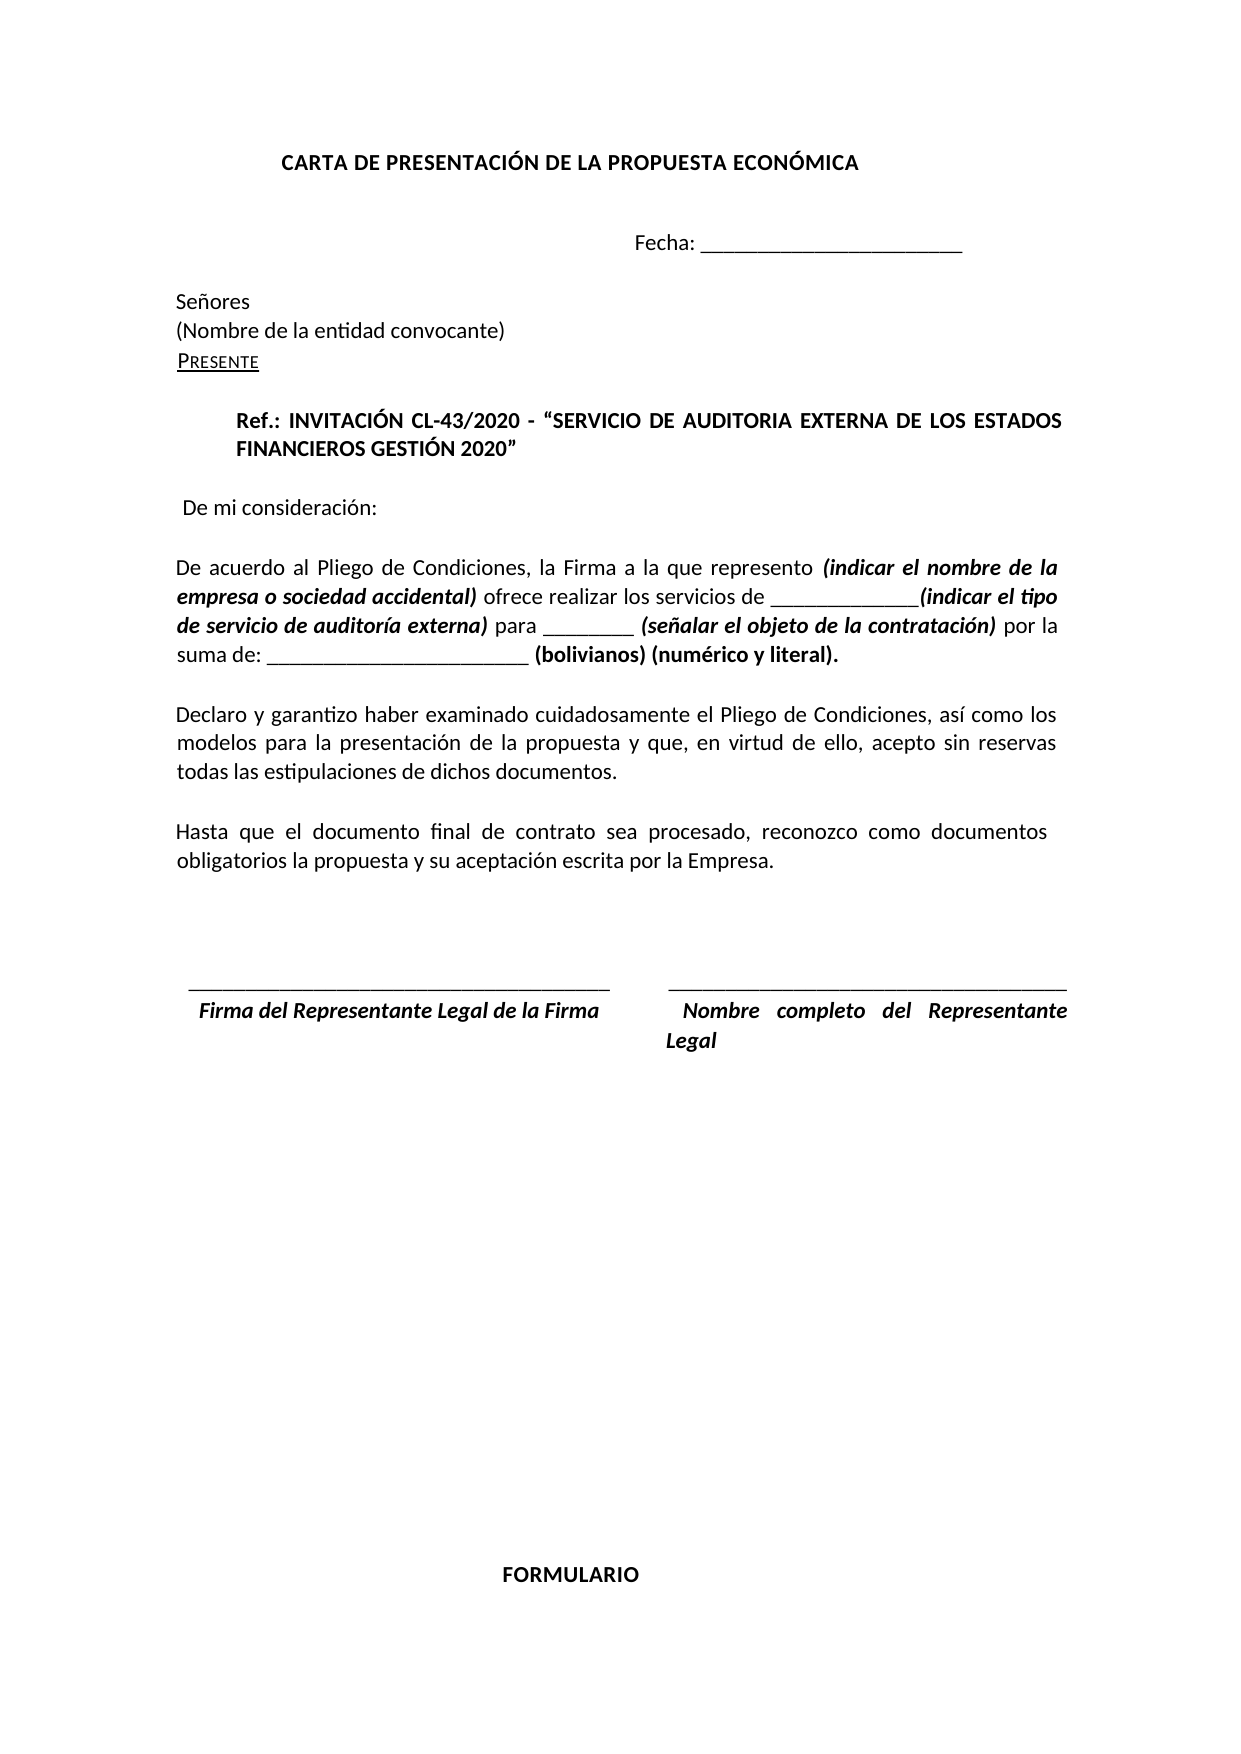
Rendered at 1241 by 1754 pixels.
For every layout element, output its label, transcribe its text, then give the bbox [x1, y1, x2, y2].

text FORMULARIO [178, 1561, 963, 1589]
text Presente [177, 346, 1062, 374]
text (Nombre de la entidad convocante) [176, 317, 1058, 344]
text Declaro y garantizo haber examinado cuidadosamente el Pliego de Condiciones, así como los modelos para la presentación de la propuesta y que, en virtud de ello, acepto sin reservas todas las estipulaciones de dichos documentos. [176, 700, 1058, 785]
table_cell Firma del Representante Legal de la Firma [177, 996, 666, 1056]
text Hasta que el documento final de contrato sea procesado, reconozco como documentos obligatorios la propuesta y su aceptación escrita por la Empresa. [176, 817, 1049, 874]
text De mi consideración: [177, 493, 1063, 521]
table_header _____________________________________ [177, 966, 666, 996]
text Fecha: _______________________ [177, 228, 963, 256]
table_cell Nombre completo del Representante Legal [666, 996, 1068, 1056]
text De acuerdo al Pliego de Condiciones, la Firma a la que represento (indicar el nombre de la empresa o sociedad accidental) ofrece realizar los servicios de _____________(indicar el tipo de servicio de auditoría externa) para ________ (señalar el objeto de la contratación) por la suma de: _______________________ (bolivianos) (numérico y literal). [176, 553, 1058, 668]
text Ref.: INVITACIÓN CL-43/2020 - “SERVICIO DE AUDITORIA EXTERNA DE LOS ESTADOS FINANCIEROS GESTIÓN 2020” [236, 406, 1063, 462]
table_header ___________________________________ [666, 966, 1068, 996]
text CARTA DE PRESENTACIÓN DE LA PROPUESTA ECONÓMICA [178, 148, 963, 176]
text Señores [176, 287, 1058, 315]
